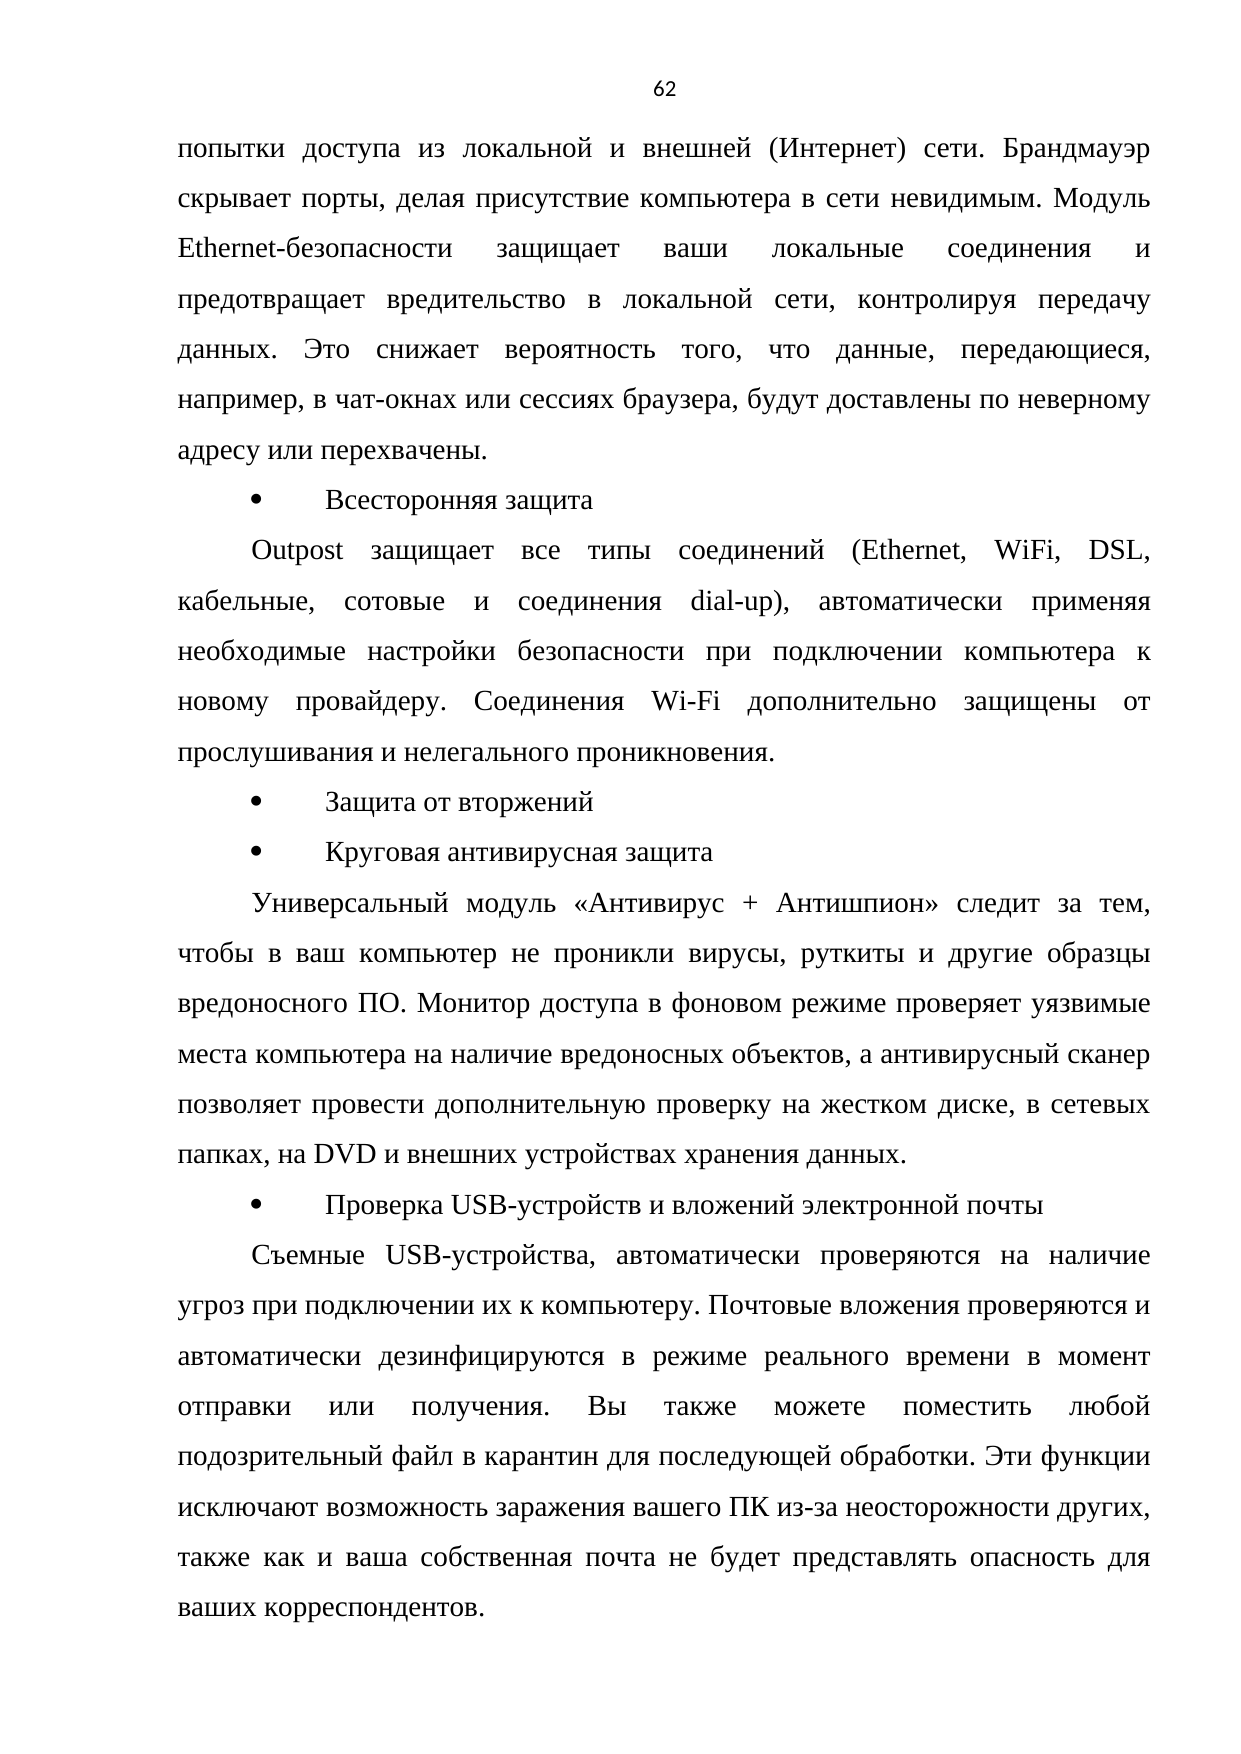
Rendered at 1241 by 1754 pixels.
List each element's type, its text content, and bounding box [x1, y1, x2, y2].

text Outpost защищает все типы соединений (Ethernet, WiFi, DSL, кабельные, сотовые и соединения dial-up), автоматически применяя необходимые настройки безопасности при подключении компьютера к новому провайдеру. Соединения Wi-Fi дополнительно защищены от прослушивания и нелегального проникновения. [177, 532, 1152, 767]
list Защита от вторжений [177, 784, 1152, 818]
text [177, 130, 1152, 465]
list Круговая антивирусная защита [177, 834, 1152, 868]
list Проверка USB-устройств и вложений электронной почты [177, 1187, 1152, 1220]
text Съемные USB-устройства, автоматически проверяются на наличие угроз при подключении их к компьютеру. Почтовые вложения проверяются и автоматически дезинфицируются в режиме реального времени в момент отправки или получения. Вы также можете поместить любой подозрительный файл в карантин для последующей обработки. Эти функции исключают возможность заражения вашего ПК из-за неосторожности других, также как и ваша собственная почта не будет представлять опасность для ваших корреспондентов. [177, 1237, 1152, 1623]
text Универсальный модуль «Антивирус + Антишпион» следит за тем, чтобы в ваш компьютер не проникли вирусы, руткиты и другие образцы вредоносного ПО. Монитор доступа в фоновом режиме проверяет уязвимые места компьютера на наличие вредоносных объектов, а антивирусный сканер позволяет провести дополнительную проверку на жестком диске, в сетевых папках, на DVD и внешних устройствах хранения данных. [177, 885, 1152, 1170]
list Всесторонняя защита [177, 482, 1152, 516]
